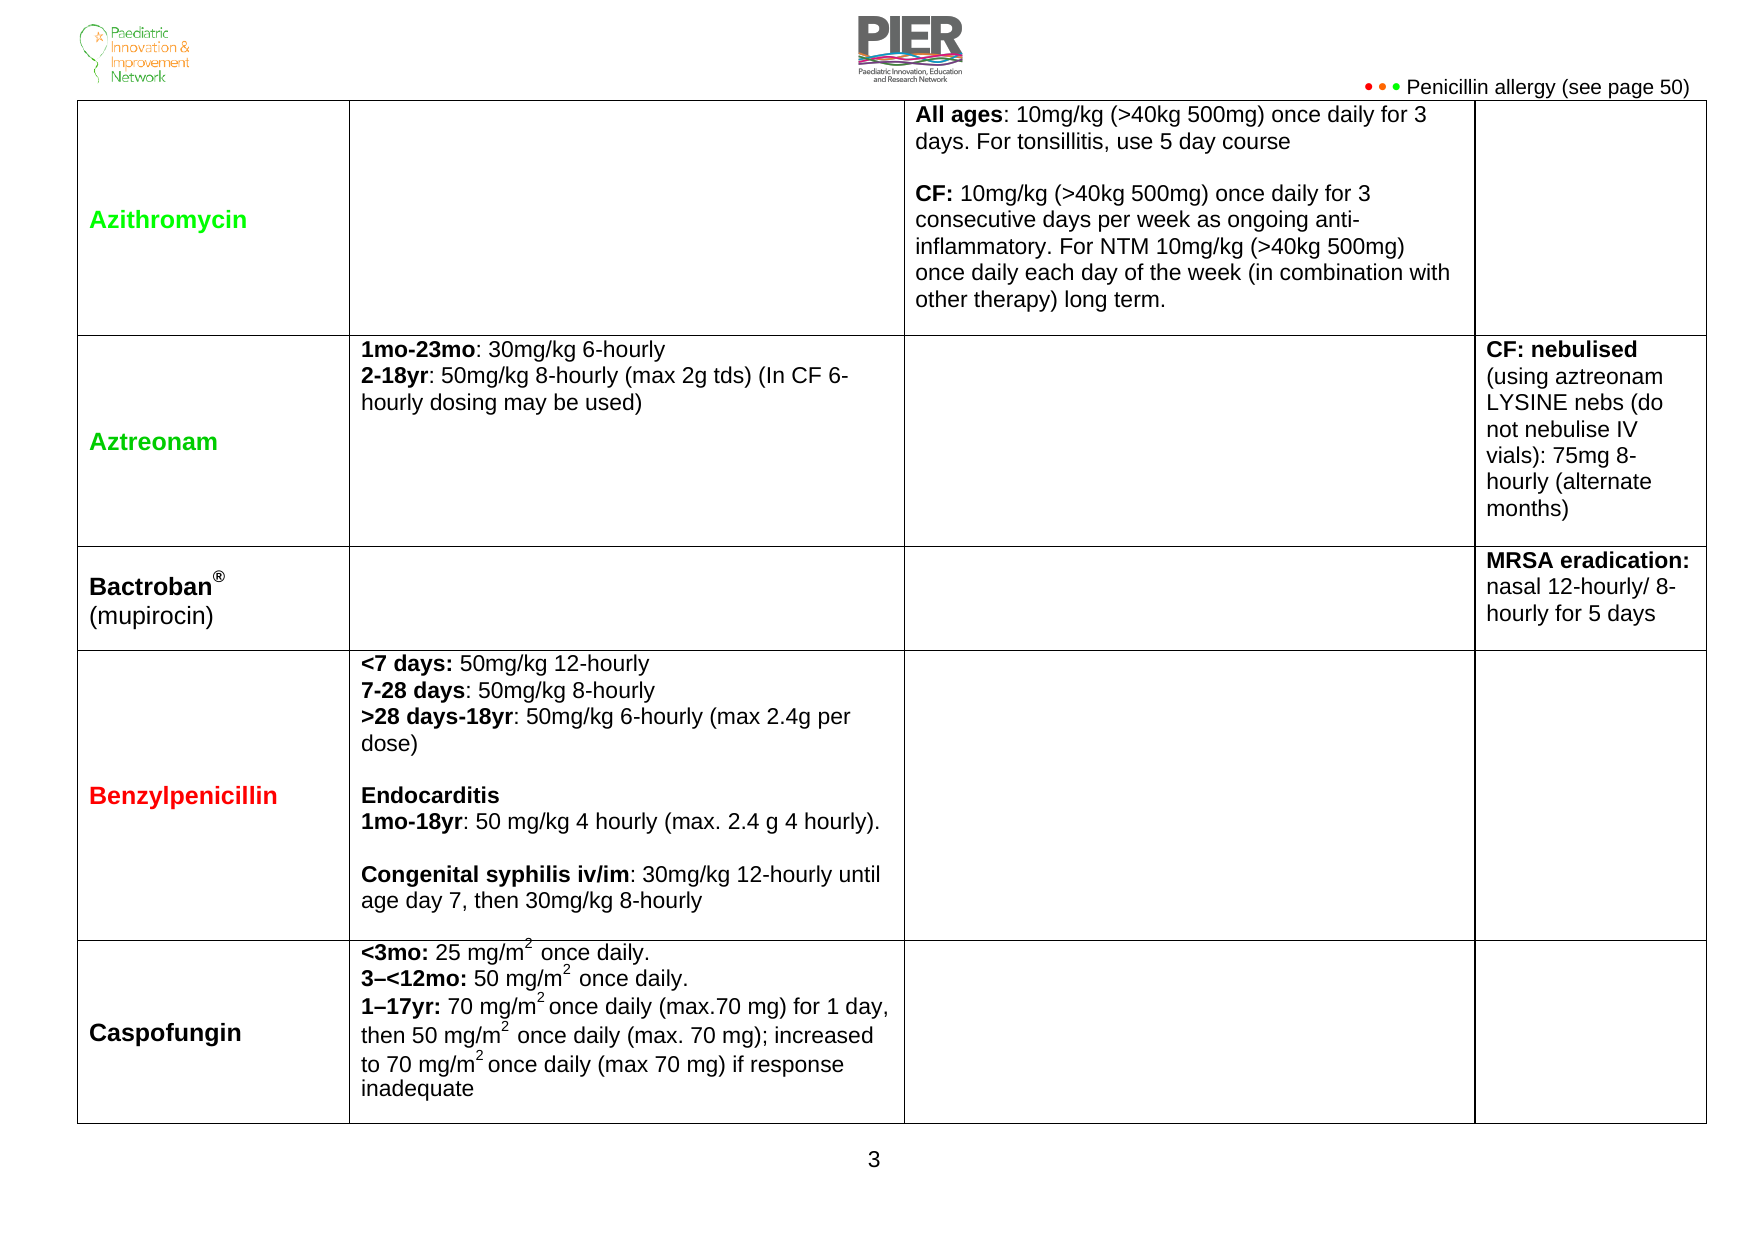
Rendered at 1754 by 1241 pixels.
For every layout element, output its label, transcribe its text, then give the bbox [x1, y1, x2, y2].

table_cell Aztreonam [78, 336, 349, 546]
table_cell [905, 651, 1474, 939]
table_cell [905, 336, 1474, 546]
table_cell Caspofungin [78, 941, 349, 1123]
table_cell [350, 547, 904, 650]
table_cell MRSA eradication: nasal 12-hourly/ 8- hourly for 5 days [1476, 547, 1706, 650]
table_header [350, 101, 904, 335]
picture [857, 16, 964, 82]
table_cell Benzylpenicillin [78, 651, 349, 939]
picture [111, 40, 190, 82]
table_cell <3mo: 25 mg/m2 once daily. 3–<12mo: 50 mg/m2 once daily. 1–17yr: 70 mg/m2 once daily (max.70 mg) for 1 day, then 50 mg/m2 once daily (max. 70 mg); increased to 70 mg/m2 once daily (max 70 mg) if response inadequate [350, 941, 904, 1123]
picture [79, 24, 108, 84]
table_header [1476, 101, 1706, 335]
table_cell Bactroban® (mupirocin) [78, 547, 349, 650]
table_cell <7 days: 50mg/kg 12-hourly 7-28 days: 50mg/kg 8-hourly >28 days-18yr: 50mg/kg 6-hourly (max 2.4g per dose) Endocarditis 1mo-18yr: 50 mg/kg 4 hourly (max. 2.4 g 4 hourly). Congenital syphilis iv/im: 30mg/kg 12-hourly until age day 7, then 30mg/kg 8-hourly [350, 651, 904, 939]
table_cell [905, 941, 1474, 1123]
table_cell CF: nebulised (using aztreonam LYSINE nebs (do not nebulise IV vials): 75mg 8- hourly (alternate months) [1476, 336, 1706, 546]
table_header Azithromycin [78, 101, 349, 335]
table_cell [905, 547, 1474, 650]
table_header All ages: 10mg/kg (>40kg 500mg) once daily for 3 days. For tonsillitis, use 5 day course CF: 10mg/kg (>40kg 500mg) once daily for 3 consecutive days per week as ongoing anti- inflammatory. For NTM 10mg/kg (>40kg 500mg) once daily each day of the week (in combination with other therapy) long term. [905, 101, 1474, 335]
table_cell [1476, 941, 1706, 1123]
table_cell 1mo-23mo: 30mg/kg 6-hourly 2-18yr: 50mg/kg 8-hourly (max 2g tds) (In CF 6- hourly dosing may be used) [350, 336, 904, 546]
picture [111, 26, 168, 38]
table_cell [1476, 651, 1706, 939]
